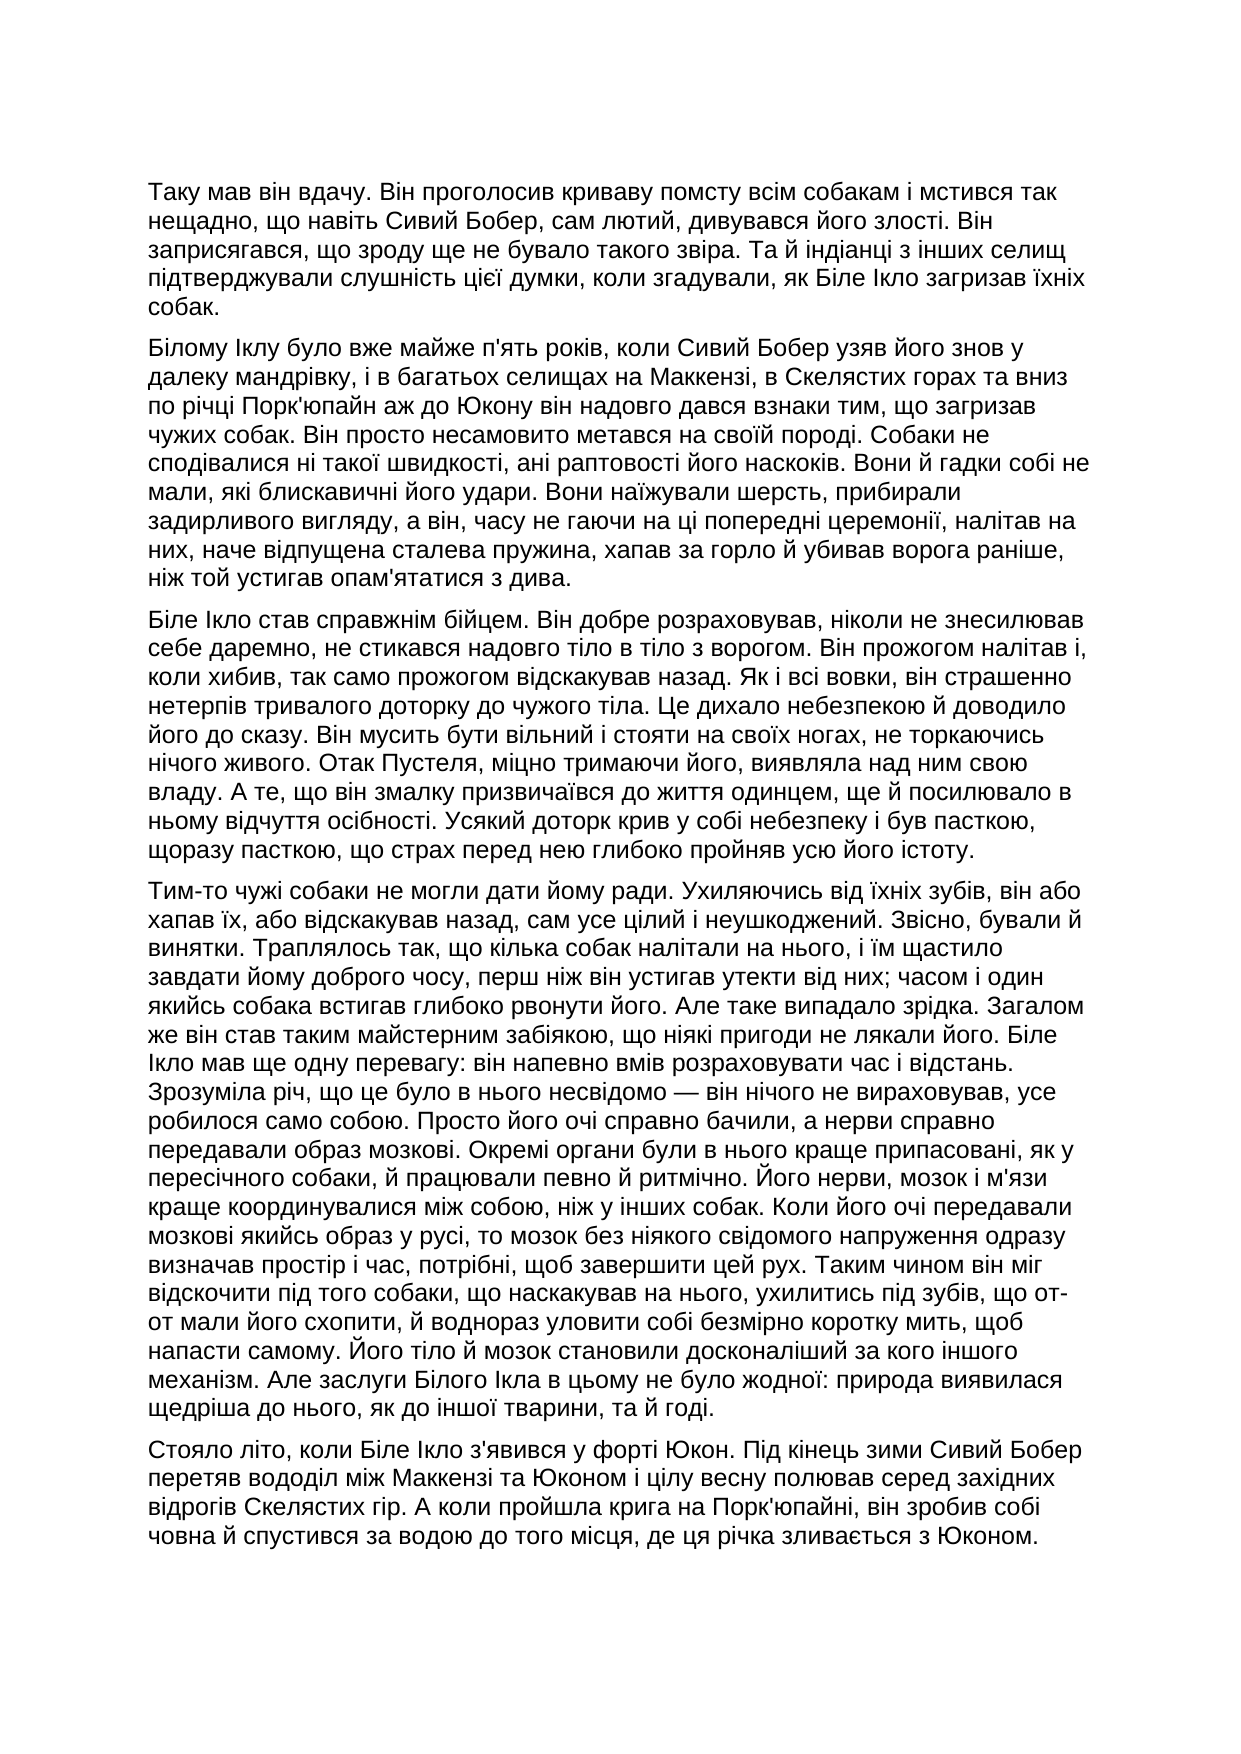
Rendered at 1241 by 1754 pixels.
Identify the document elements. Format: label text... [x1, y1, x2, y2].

text Тим-то чужі собаки не могли дати йому ради. Ухиляючись від їхніх зубів, він або хапав їх, або відскакував назад, сам усе цілий і неушкоджений. Звісно, бували й винятки. Траплялось так, що кілька собак налітали на нього, і їм щастило завдати йому доброго чосу, перш ніж він устигав утекти від них; часом і один якийсь собака встигав глибоко рвонути його. Але таке випадало зрідка. Загалом же він став таким майстерним забіякою, що ніякі пригоди не лякали його. Біле Ікло мав ще одну перевагу: він напевно вмів розраховувати час і відстань. Зрозуміла річ, що це було в нього несвідомо — він нічого не вираховував, усе робилося само собою. Просто його очі справно бачили, а нерви справно передавали образ мозкові. Окремі органи були в нього краще припасовані, як у пересічного собаки, й працювали певно й ритмічно. Його нерви, мозок і м'язи краще координувалися між собою, ніж у інших собак. Коли його очі передавали мозкові якийсь образ у русі, то мозок без ніякого свідомого напруження одразу визначав простір і час, потрібні, щоб завершити цей рух. Таким чином він міг відскочити під того собаки, що наскакував на нього, ухилитись під зубів, що от-от мали його схопити, й воднораз уловити собі безмірно коротку мить, щоб напасти самому. Його тіло й мозок становили досконаліший за кого іншого механізм. Але заслуги Білого Ікла в цьому не було жодної: природа виявилася щедріша до нього, як до іншої тварини, та й годі. [148, 876, 1092, 1422]
text Білому Іклу було вже майже п'ять років, коли Сивий Бобер узяв його знов у далеку мандрівку, і в багатьох селищах на Маккензі, в Скелястих горах та вниз по річці Порк'юпайн аж до Юкону він надовго дався взнаки тим, що загризав чужих собак. Він просто несамовито метався на своїй породі. Собаки не сподівалися ні такої швидкості, ані раптовості його наскоків. Вони й гадки собі не мали, які блискавичні його удари. Вони наїжували шерсть, прибирали задирливого вигляду, а він, часу не гаючи на ці попередні церемонії, налітав на них, наче відпущена сталева пружина, хапав за горло й убивав ворога раніше, ніж той устигав опам'ятатися з дива. [148, 333, 1092, 592]
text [148, 1435, 1092, 1550]
text Біле Ікло став справжнім бійцем. Він добре розраховував, ніколи не знесилював себе даремно, не стикався надовго тіло в тіло з ворогом. Він прожогом налітав і, коли хибив, так само прожогом відскакував назад. Як і всі вовки, він страшенно нетерпів тривалого доторку до чужого тіла. Це дихало небезпекою й доводило його до сказу. Він мусить бути вільний і стояти на своїх ногах, не торкаючись нічого живого. Отак Пустеля, міцно тримаючи його, виявляла над ним свою владу. А те, що він змалку призвичаївся до життя одинцем, ще й посилювало в ньому відчуття осібності. Усякий доторк крив у собі небезпеку і був пасткою, щоразу пасткою, що страх перед нею глибоко пройняв усю його істоту. [148, 605, 1092, 863]
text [148, 177, 1092, 321]
